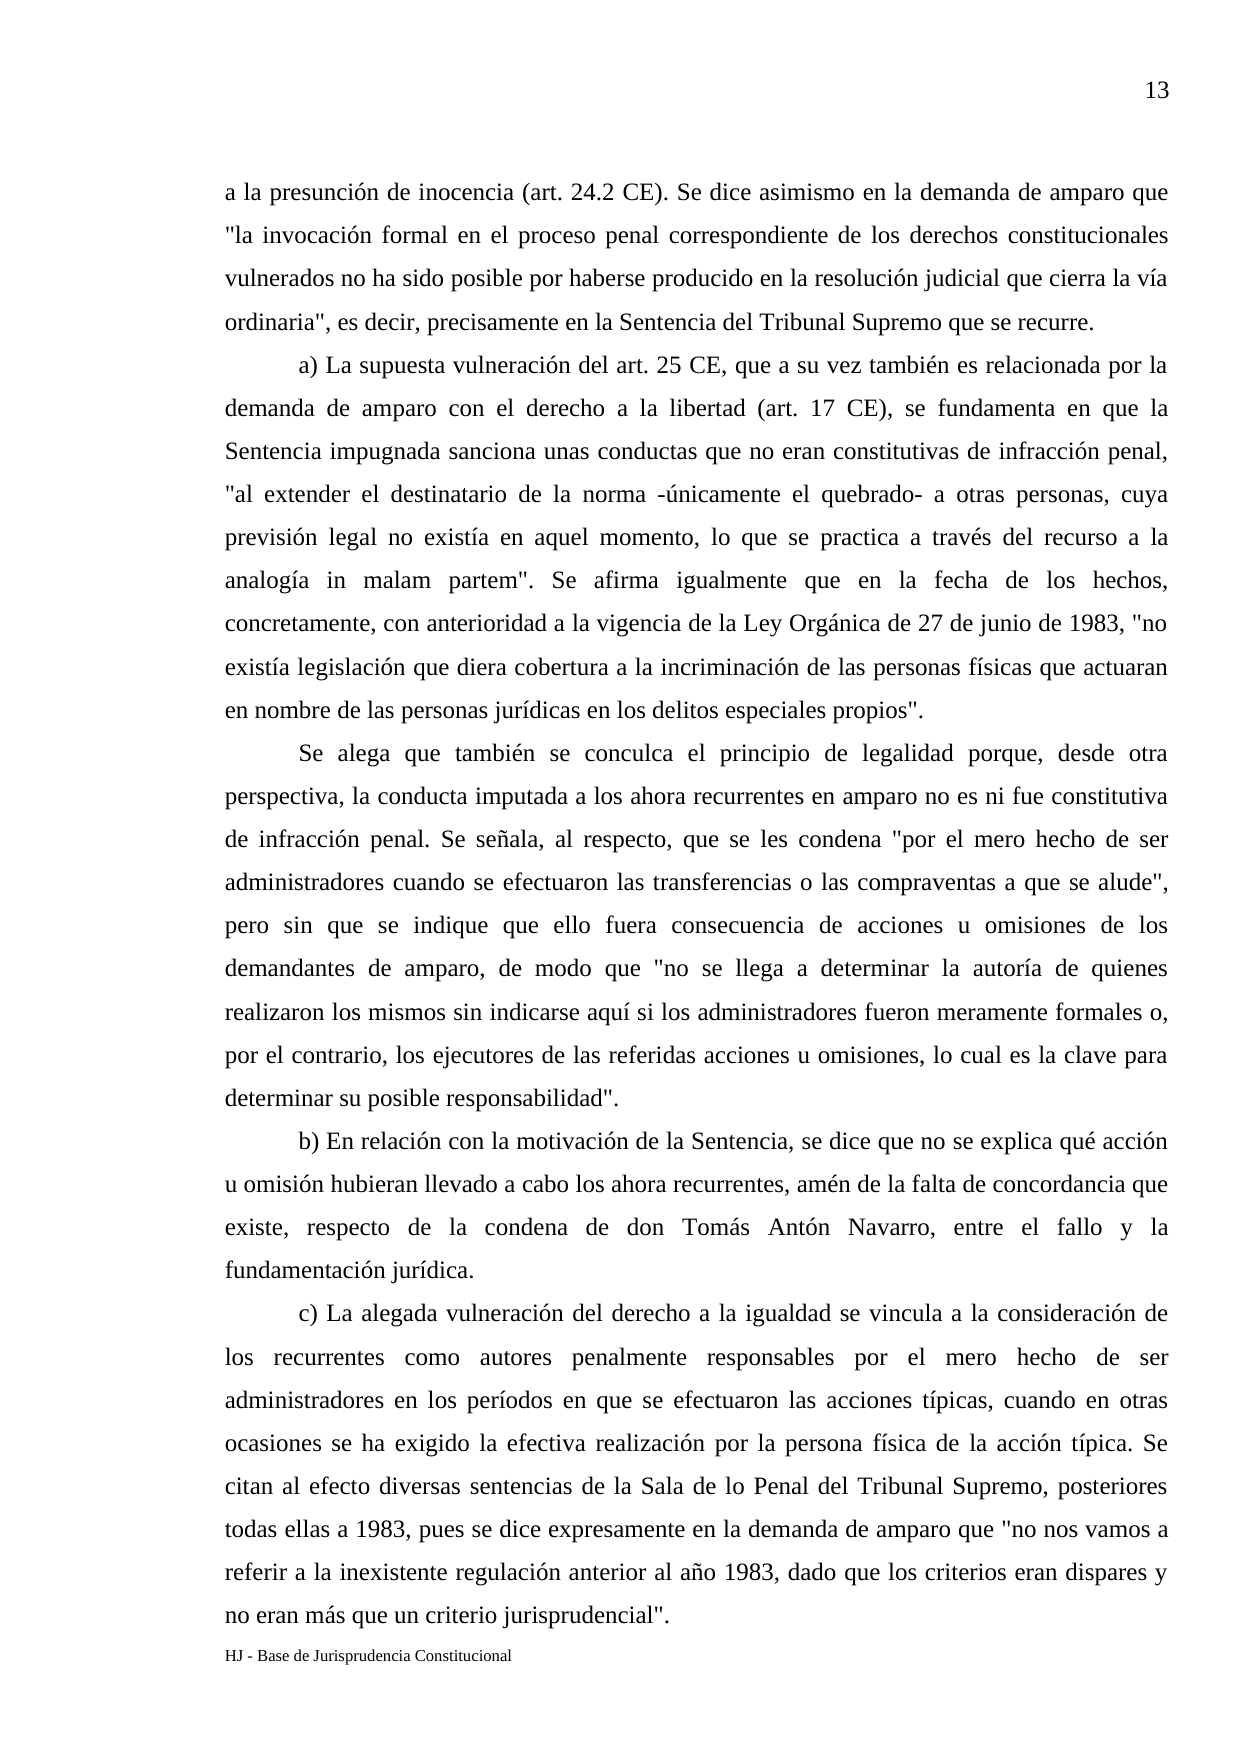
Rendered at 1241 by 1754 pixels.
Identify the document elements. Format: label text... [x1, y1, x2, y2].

text Se alega que también se conculca el principio de legalidad porque, desde otra perspectiva, la conducta imputada a los ahora recurrentes en amparo no es ni fue constitutiva de infracción penal. Se señala, al respecto, que se les condena "por el mero hecho de ser administradores cuando se efectuaron las transferencias o las compraventas a que se alude", pero sin que se indique que ello fuera consecuencia de acciones u omisiones de los demandantes de amparo, de modo que "no se llega a determinar la autoría de quienes realizaron los mismos sin indicarse aquí si los administradores fueron meramente formales o, por el contrario, los ejecutores de las referidas acciones u omisiones, lo cual es la clave para determinar su posible responsabilidad". [224, 738, 1169, 1112]
text a) La supuesta vulneración del art. 25 CE, que a su vez también es relacionada por la demanda de amparo con el derecho a la libertad (art. 17 CE), se fundamenta en que la Sentencia impugnada sanciona unas conductas que no eran constitutivas de infracción penal, "al extender el destinatario de la norma -únicamente el quebrado- a otras personas, cuya previsión legal no existía en aquel momento, lo que se practica a través del recurso a la analogía in malam partem". Se afirma igualmente que en la fecha de los hechos, concretamente, con anterioridad a la vigencia de la Ley Orgánica de 27 de junio de 1983, "no existía legislación que diera cobertura a la incriminación de las personas físicas que actuaran en nombre de las personas jurídicas en los delitos especiales propios". [224, 350, 1169, 723]
text b) En relación con la motivación de la Sentencia, se dice que no se explica qué acción u omisión hubieran llevado a cabo los ahora recurrentes, amén de la falta de concordancia que existe, respecto de la condena de don Tomás Antón Navarro, entre el fallo y la fundamentación jurídica. [224, 1126, 1169, 1284]
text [224, 177, 1169, 335]
text c) La alegada vulneración del derecho a la igualdad se vincula a la consideración de los recurrentes como autores penalmente responsables por el mero hecho de ser administradores en los períodos en que se efectuaron las acciones típicas, cuando en otras ocasiones se ha exigido la efectiva realización por la persona física de la acción típica. Se citan al efecto diversas sentencias de la Sala de lo Penal del Tribunal Supremo, posteriores todas ellas a 1983, pues se dice expresamente en la demanda de amparo que "no nos vamos a referir a la inexistente regulación anterior al año 1983, dado que los criterios eran dispares y no eran más que un criterio jurisprudencial". [224, 1298, 1169, 1629]
